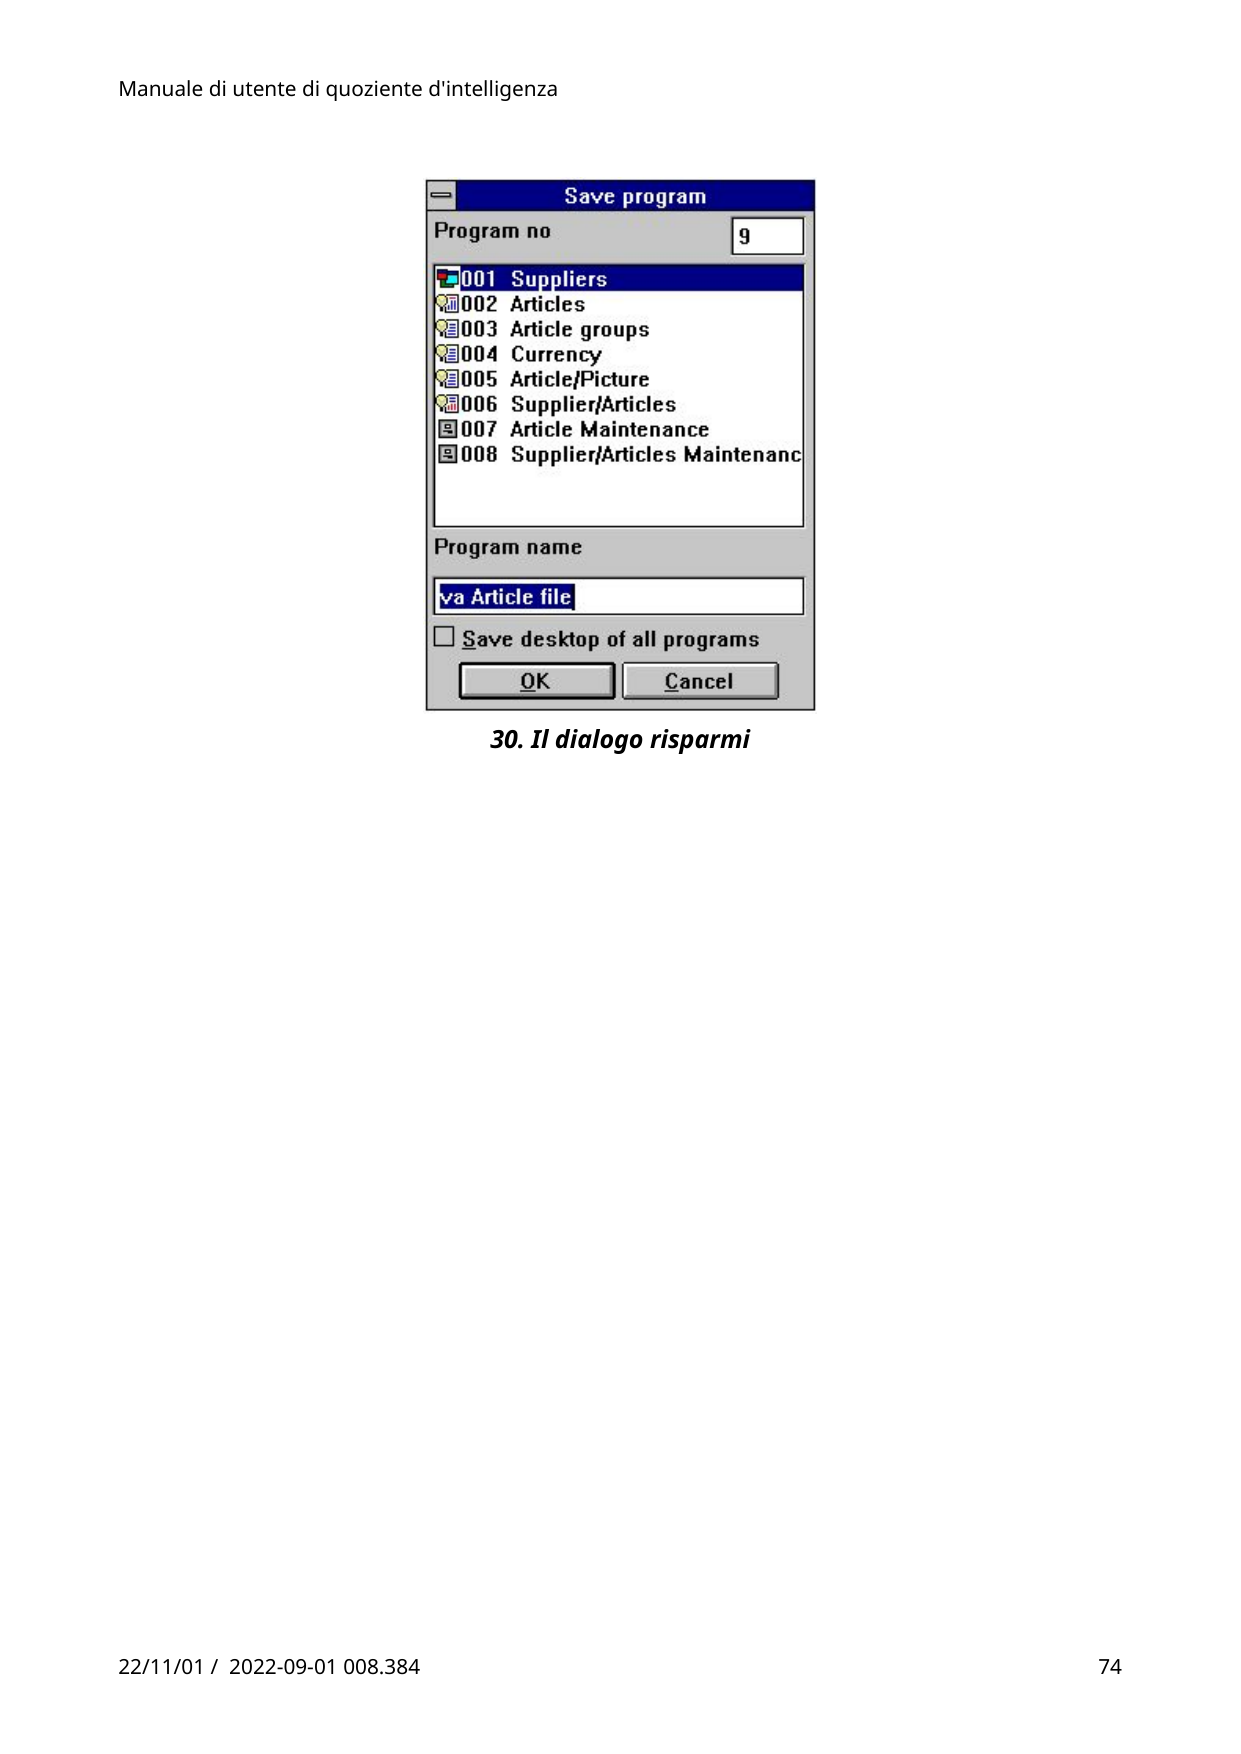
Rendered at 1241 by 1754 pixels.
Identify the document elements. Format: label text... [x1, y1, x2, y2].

subtitle 30. Il dialogo risparmi [118, 722, 1122, 756]
picture [423, 177, 817, 714]
